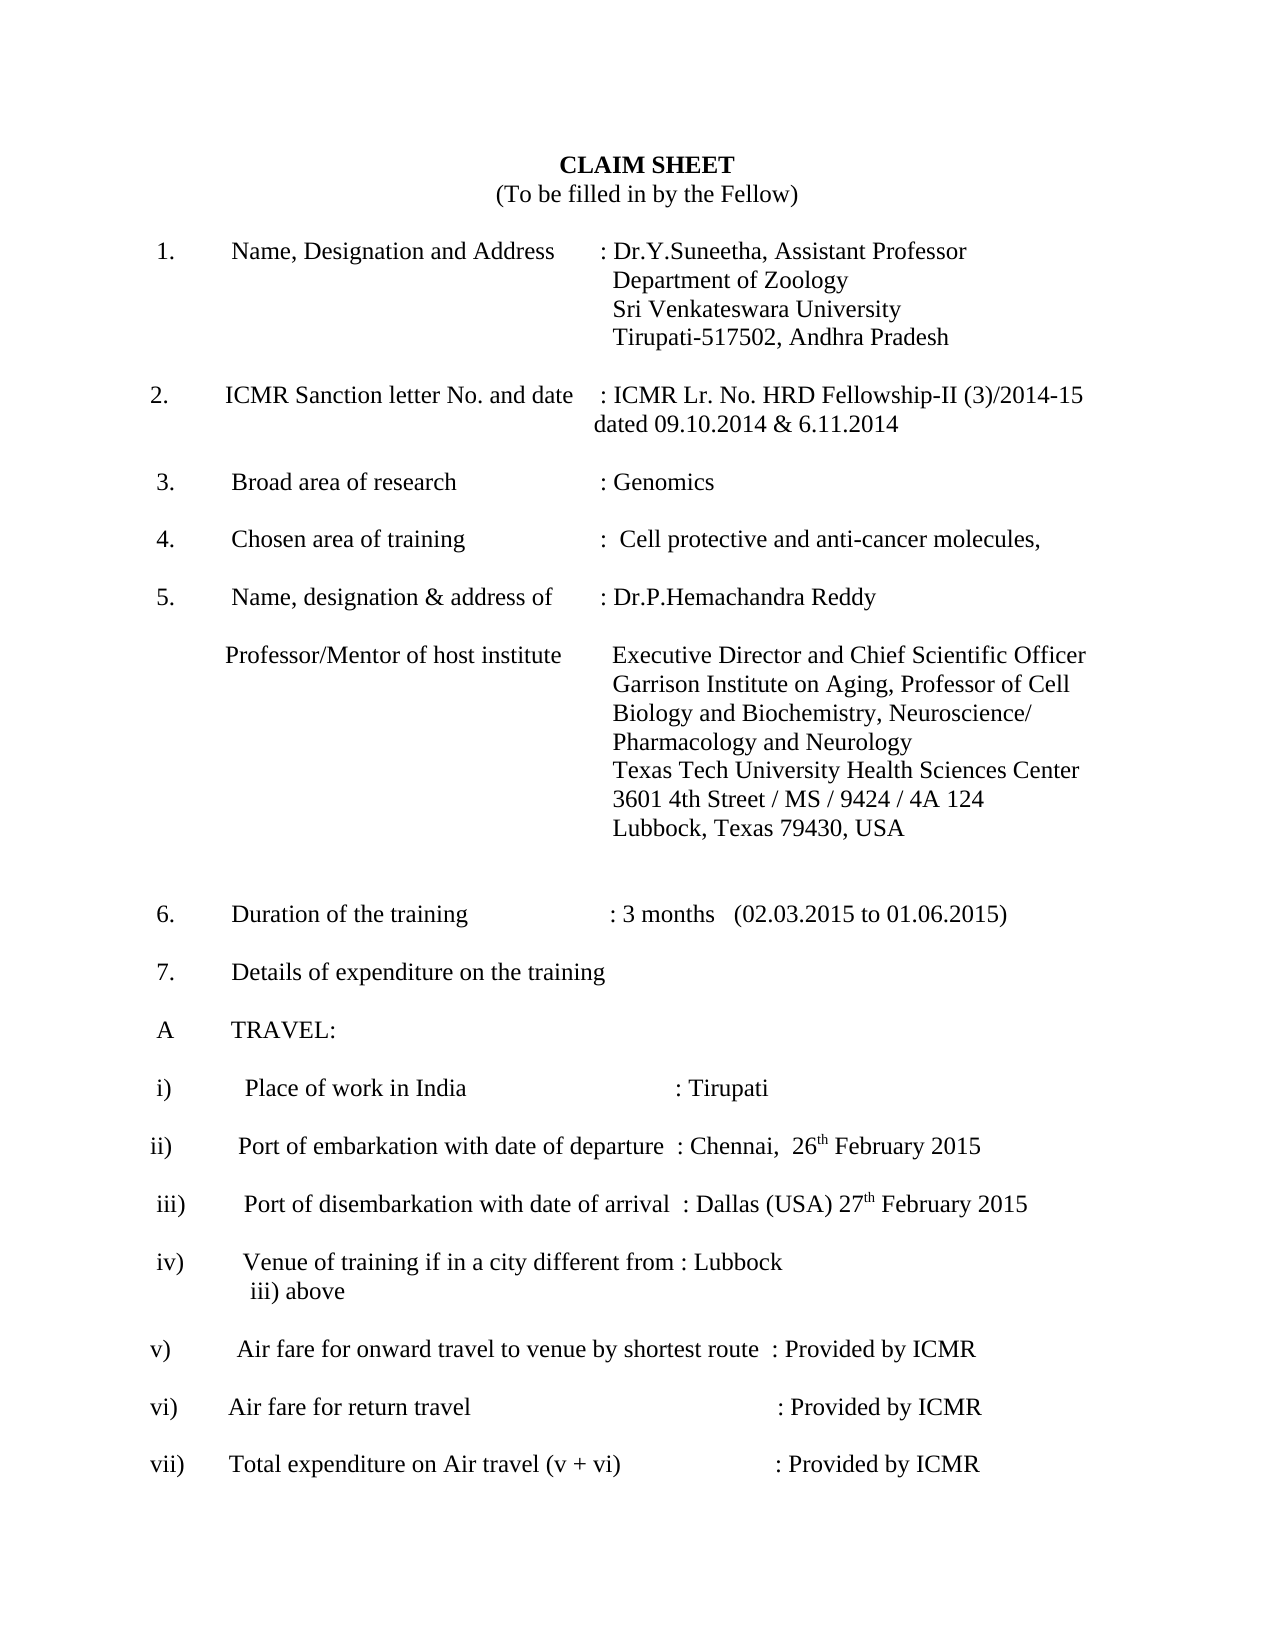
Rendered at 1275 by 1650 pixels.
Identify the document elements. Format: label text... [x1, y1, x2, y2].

text Texas Tech University Health Sciences Center [150, 755, 1144, 784]
text Professor/Mentor of host institute Executive Director and Chief Scientific Officer [150, 640, 1144, 669]
text Garrison Institute on Aging, Professor of Cell [525, 669, 1144, 698]
text vii) Total expenditure on Air travel (v + vi) : Provided by ICMR [150, 1449, 1144, 1478]
text 6. Duration of the training : 3 months (02.03.2015 to 01.06.2015) [150, 899, 1144, 928]
text 4. Chosen area of training : Cell protective and anti-cancer molecules, [150, 524, 1144, 553]
text i) Place of work in India : Tirupati [150, 1073, 1144, 1102]
text A TRAVEL: [150, 1015, 1144, 1044]
text iii) above [150, 1276, 1144, 1304]
text dated 09.10.2014 & 6.11.2014 [150, 409, 1144, 437]
text vi) Air fare for return travel : Provided by ICMR [150, 1392, 1144, 1420]
text Biology and Biochemistry, Neuroscience/ [150, 698, 1144, 727]
text Sri Venkateswara University [150, 294, 1144, 322]
text 7. Details of expenditure on the training [150, 957, 1144, 986]
text 1. Name, Designation and Address : Dr.Y.Suneetha, Assistant Professor [150, 236, 1144, 265]
text 3601 4th Street / MS / 9424 / 4A 124 [150, 784, 1144, 813]
text 5. Name, designation & address of : Dr.P.Hemachandra Reddy [150, 582, 1144, 611]
text 3. Broad area of research : Genomics [150, 467, 1144, 495]
text iv) Venue of training if in a city different from : Lubbock [150, 1247, 1144, 1276]
text v) Air fare for onward travel to venue by shortest route : Provided by ICMR [150, 1334, 1144, 1362]
text 2. ICMR Sanction letter No. and date : ICMR Lr. No. HRD Fellowship-II (3)/2014-15 [150, 380, 1144, 409]
text ii) Port of embarkation with date of departure : Chennai, 26th February 2015 [150, 1131, 1144, 1160]
text iii) Port of disembarkation with date of arrival : Dallas (USA) 27th February 2015 [150, 1189, 1144, 1218]
text (To be filled in by the Fellow) [150, 179, 1144, 207]
text CLAIM SHEET [150, 150, 1144, 179]
text Lubbock, Texas 79430, USA [150, 813, 1144, 842]
text Tirupati-517502, Andhra Pradesh [150, 322, 1144, 351]
text Pharmacology and Neurology [150, 727, 1144, 755]
text Department of Zoology [150, 265, 1144, 294]
